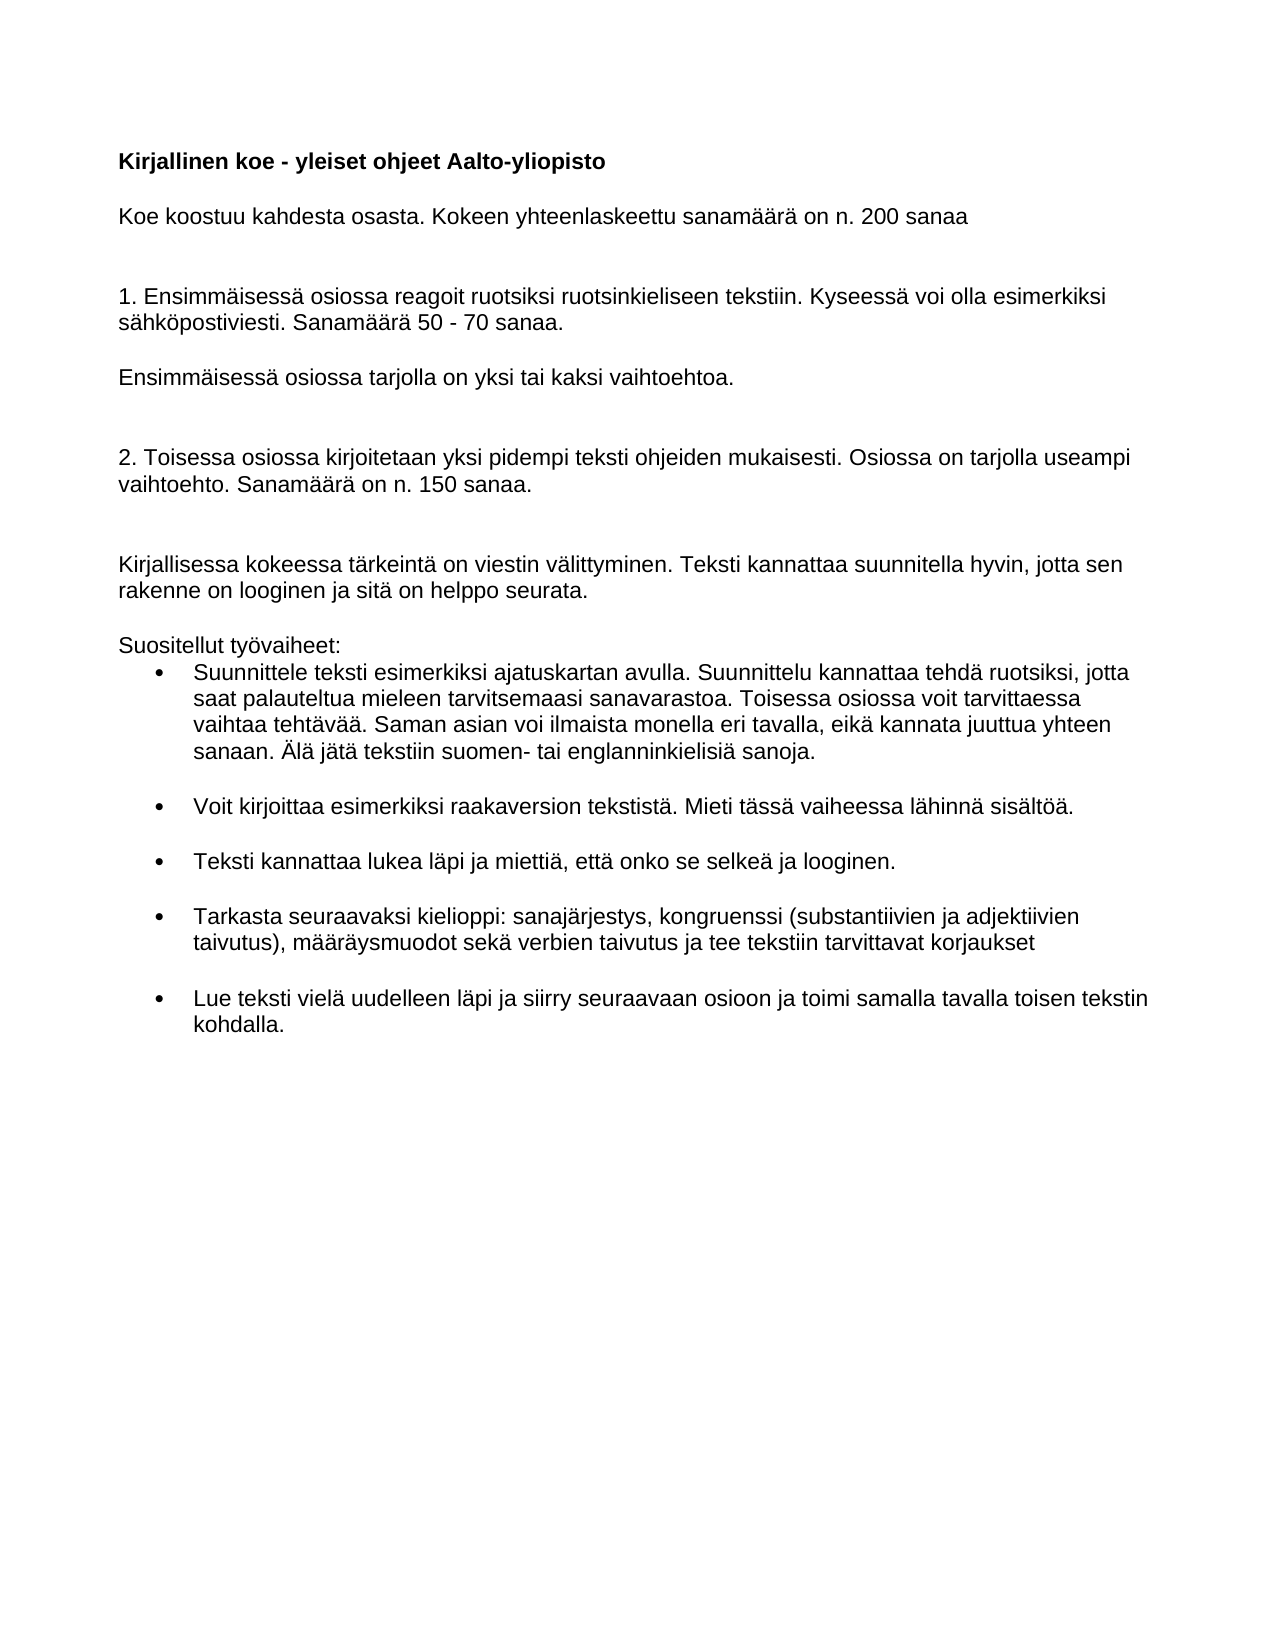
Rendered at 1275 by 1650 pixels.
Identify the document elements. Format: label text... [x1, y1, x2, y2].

text Suositellut työvaiheet: [118, 632, 1157, 659]
list Lue teksti vielä uudelleen läpi ja siirry seuraavaan osioon ja toimi samalla tavalla toisen tekstin kohdalla. [156, 984, 1157, 1037]
text 1. Ensimmäisessä osiossa reagoit ruotsiksi ruotsinkieliseen tekstiin. Kyseessä voi olla esimerkiksi sähköpostiviesti. Sanamäärä 50 - 70 sanaa. [118, 283, 1157, 336]
list Tarkasta seuraavaksi kielioppi: sanajärjestys, kongruenssi (substantiivien ja adjektiivien taivutus), määräysmuodot sekä verbien taivutus ja tee tekstiin tarvittavat korjaukset [156, 903, 1157, 956]
list Suunnittele teksti esimerkiksi ajatuskartan avulla. Suunnittelu kannattaa tehdä ruotsiksi, jotta saat palauteltua mieleen tarvitsemaasi sanavarastoa. Toisessa osiossa voit tarvittaessa vaihtaa tehtävää. Saman asian voi ilmaista monella eri tavalla, eikä kannata juuttua yhteen sanaan. Älä jätä tekstiin suomen- tai englanninkielisiä sanoja. [156, 659, 1157, 764]
text Kirjallinen koe - yleiset ohjeet Aalto-yliopisto [118, 148, 1157, 174]
text Kirjallisessa kokeessa tärkeintä on viestin välittyminen. Teksti kannattaa suunnitella hyvin, jotta sen rakenne on looginen ja sitä on helppo seurata. [118, 551, 1157, 603]
list Teksti kannattaa lukea läpi ja miettiä, että onko se selkeä ja looginen. [156, 848, 1157, 874]
text 2. Toisessa osiossa kirjoitetaan yksi pidempi teksti ohjeiden mukaisesti. Osiossa on tarjolla useampi vaihtoehto. Sanamäärä on n. 150 sanaa. [118, 444, 1157, 497]
text Ensimmäisessä osiossa tarjolla on yksi tai kaksi vaihtoehtoa. [118, 364, 1157, 391]
text Koe koostuu kahdesta osasta. Kokeen yhteenlaskeettu sanamäärä on n. 200 sanaa [118, 203, 1157, 229]
list Voit kirjoittaa esimerkiksi raakaversion tekstistä. Mieti tässä vaiheessa lähinnä sisältöä. [156, 793, 1157, 819]
